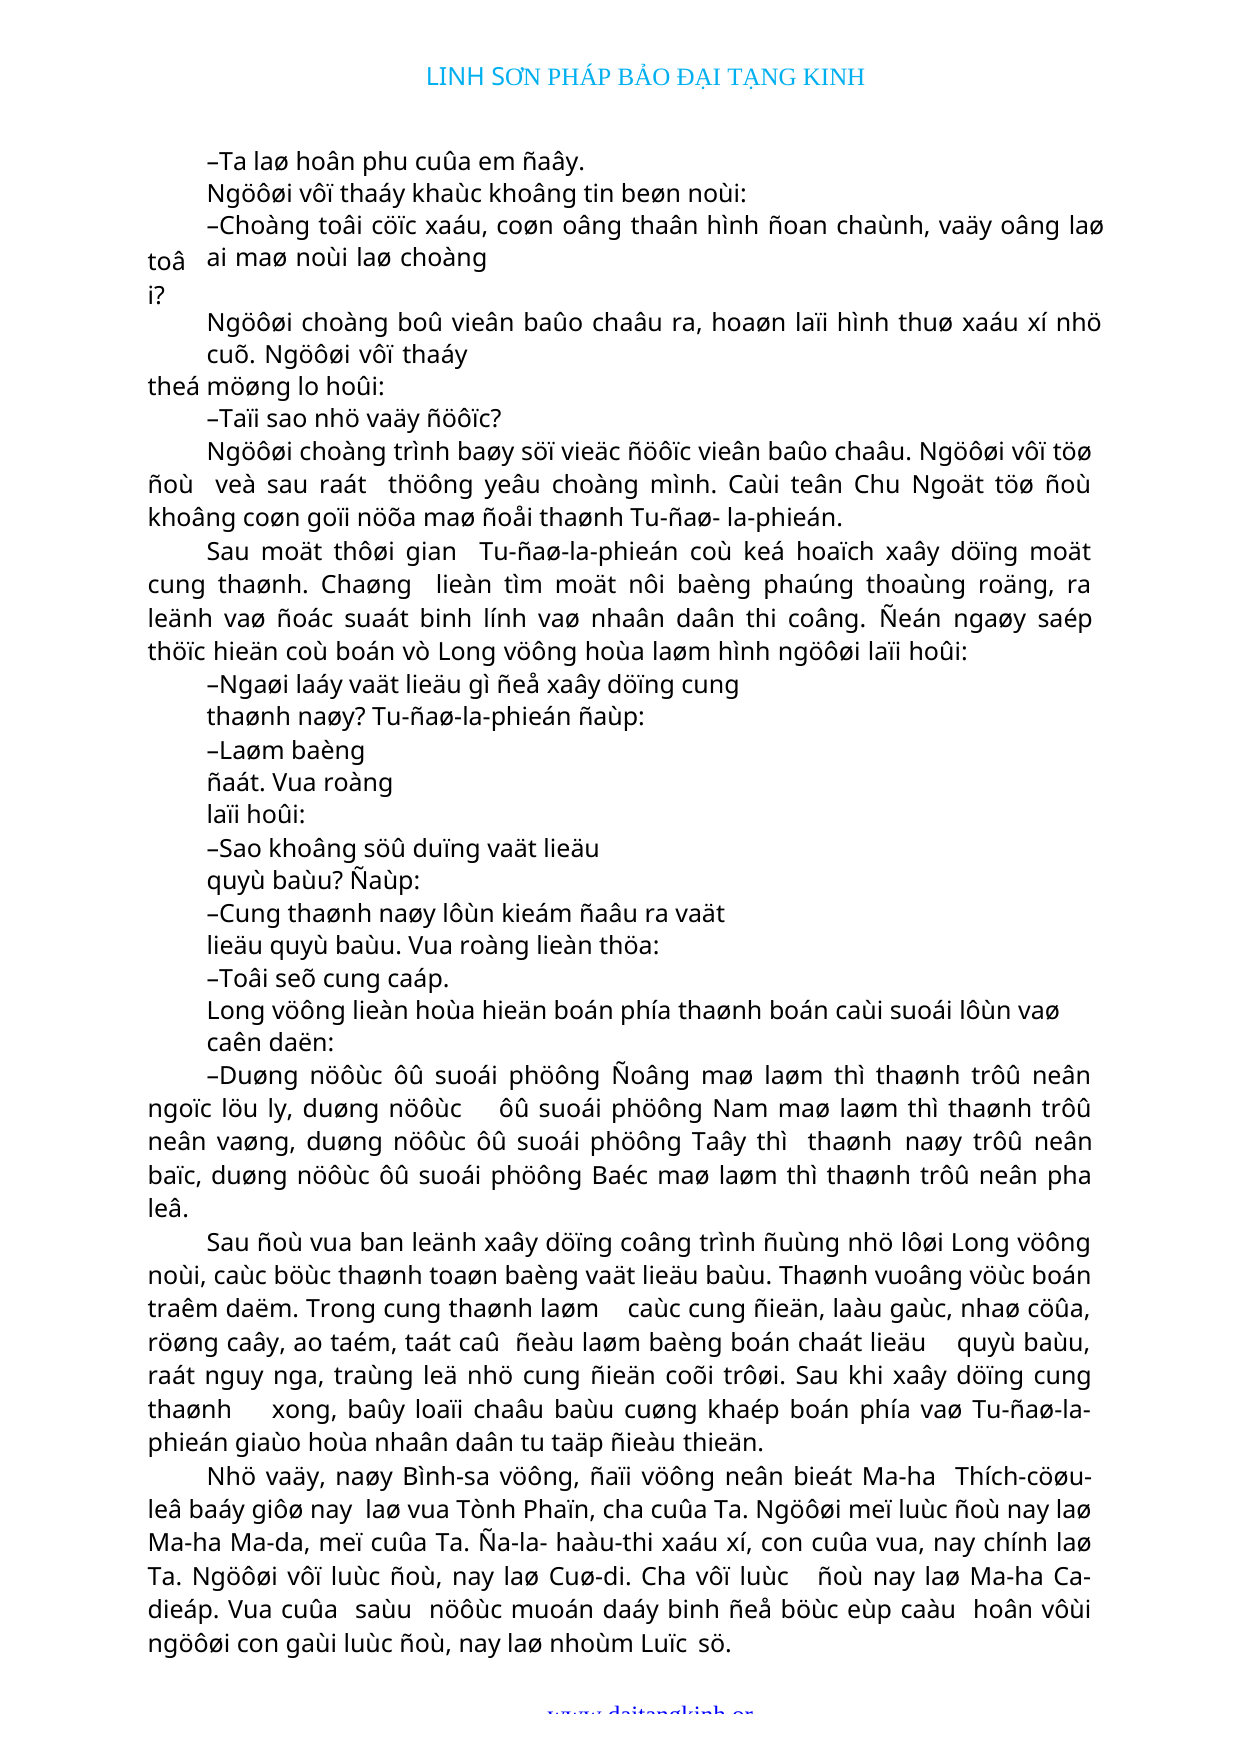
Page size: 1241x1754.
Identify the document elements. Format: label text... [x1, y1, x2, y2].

text –Sao khoâng söû duïng vaät lieäu quyù baùu? Ñaùp: [206, 831, 656, 896]
text –Ngaøi laáy vaät lieäu gì ñeå xaây döïng cung thaønh naøy? Tu-ñaø-la-phieán ñaùp: [206, 668, 748, 733]
text theá möøng lo hoûi: [147, 369, 1105, 402]
text –Ta laø hoân phu cuûa em ñaây. [206, 145, 1105, 177]
text –Toâi seõ cung caáp. [206, 962, 1105, 994]
text Sau moät thôøi gian Tu-ñaø-la-phieán coù keá hoaïch xaây döïng moät cung thaønh. Chaøng lieàn tìm moät nôi baèng phaúng thoaùng roäng, ra leänh vaø ñoác suaát binh lính vaø nhaân daân thi coâng. Ñeán ngaøy saép thöïc hieän coù boán vò Long vöông hoùa laøm hình ngöôøi laïi hoûi: [147, 534, 1093, 668]
text –Taïi sao nhö vaäy ñöôïc? [206, 402, 1105, 434]
text Sau ñoù vua ban leänh xaây döïng coâng trình ñuùng nhö lôøi Long vöông noùi, caùc böùc thaønh toaøn baèng vaät lieäu baùu. Thaønh vuoâng vöùc boán traêm daëm. Trong cung thaønh laøm caùc cung ñieän, laàu gaùc, nhaø cöûa, röøng caây, ao taém, taát caû ñeàu laøm baèng boán chaát lieäu quyù baùu, raát nguy nga, traùng leä nhö cung ñieän coõi trôøi. Sau khi xaây döïng cung thaønh xong, baûy loaïi chaâu baùu cuøng khaép boán phía vaø Tu-ñaø-la-phieán giaùo hoùa nhaân daân tu taäp ñieàu thieän. [147, 1225, 1093, 1459]
text toâi? [147, 244, 187, 312]
text Nhö vaäy, naøy Bình-sa vöông, ñaïi vöông neân bieát Ma-ha Thích-cöøu-leâ baáy giôø nay laø vua Tònh Phaïn, cha cuûa Ta. Ngöôøi meï luùc ñoù nay laø Ma-ha Ma-da, meï cuûa Ta. Ña-la- haàu-thi xaáu xí, con cuûa vua, nay chính laø Ta. Ngöôøi vôï luùc ñoù, nay laø Cuø-di. Cha vôï luùc ñoù nay laø Ma-ha Ca-dieáp. Vua cuûa saùu nöôùc muoán daáy binh ñeå böùc eùp caàu hoân vôùi ngöôøi con gaùi luùc ñoù, nay laø nhoùm Luïc sö. [147, 1459, 1093, 1659]
text –Cung thaønh naøy lôùn kieám ñaâu ra vaät lieäu quyù baùu. Vua roàng lieàn thöa: [206, 897, 748, 962]
text –Laøm baèng ñaát. Vua roàng laïi hoûi: [206, 733, 414, 831]
text Ngöôøi choàng trình baøy söï vieäc ñöôïc vieân baûo chaâu. Ngöôøi vôï töø ñoù veà sau raát thöông yeâu choàng mình. Caùi teân Chu Ngoät töø ñoù khoâng coøn goïi nöõa maø ñoåi thaønh Tu-ñaø- la-phieán. [147, 434, 1093, 534]
text Long vöông lieàn hoùa hieän boán phía thaønh boán caùi suoái lôùn vaø caên daën: [206, 994, 1105, 1058]
text –Duøng nöôùc ôû suoái phöông Ñoâng maø laøm thì thaønh trôû neân ngoïc löu ly, duøng nöôùc ôû suoái phöông Nam maø laøm thì thaønh trôû neân vaøng, duøng nöôùc ôû suoái phöông Taây thì thaønh naøy trôû neân baïc, duøng nöôùc ôû suoái phöông Baéc maø laøm thì thaønh trôû neân pha leâ. [147, 1058, 1093, 1225]
text –Choàng toâi cöïc xaáu, coøn oâng thaân hình ñoan chaùnh, vaäy oâng laø ai maø noùi laø choàng [206, 209, 1105, 273]
text Ngöôøi vôï thaáy khaùc khoâng tin beøn noùi: [206, 177, 1105, 209]
text Ngöôøi choàng boû vieân baûo chaâu ra, hoaøn laïi hình thuø xaáu xí nhö cuõ. Ngöôøi vôï thaáy [206, 306, 1105, 369]
